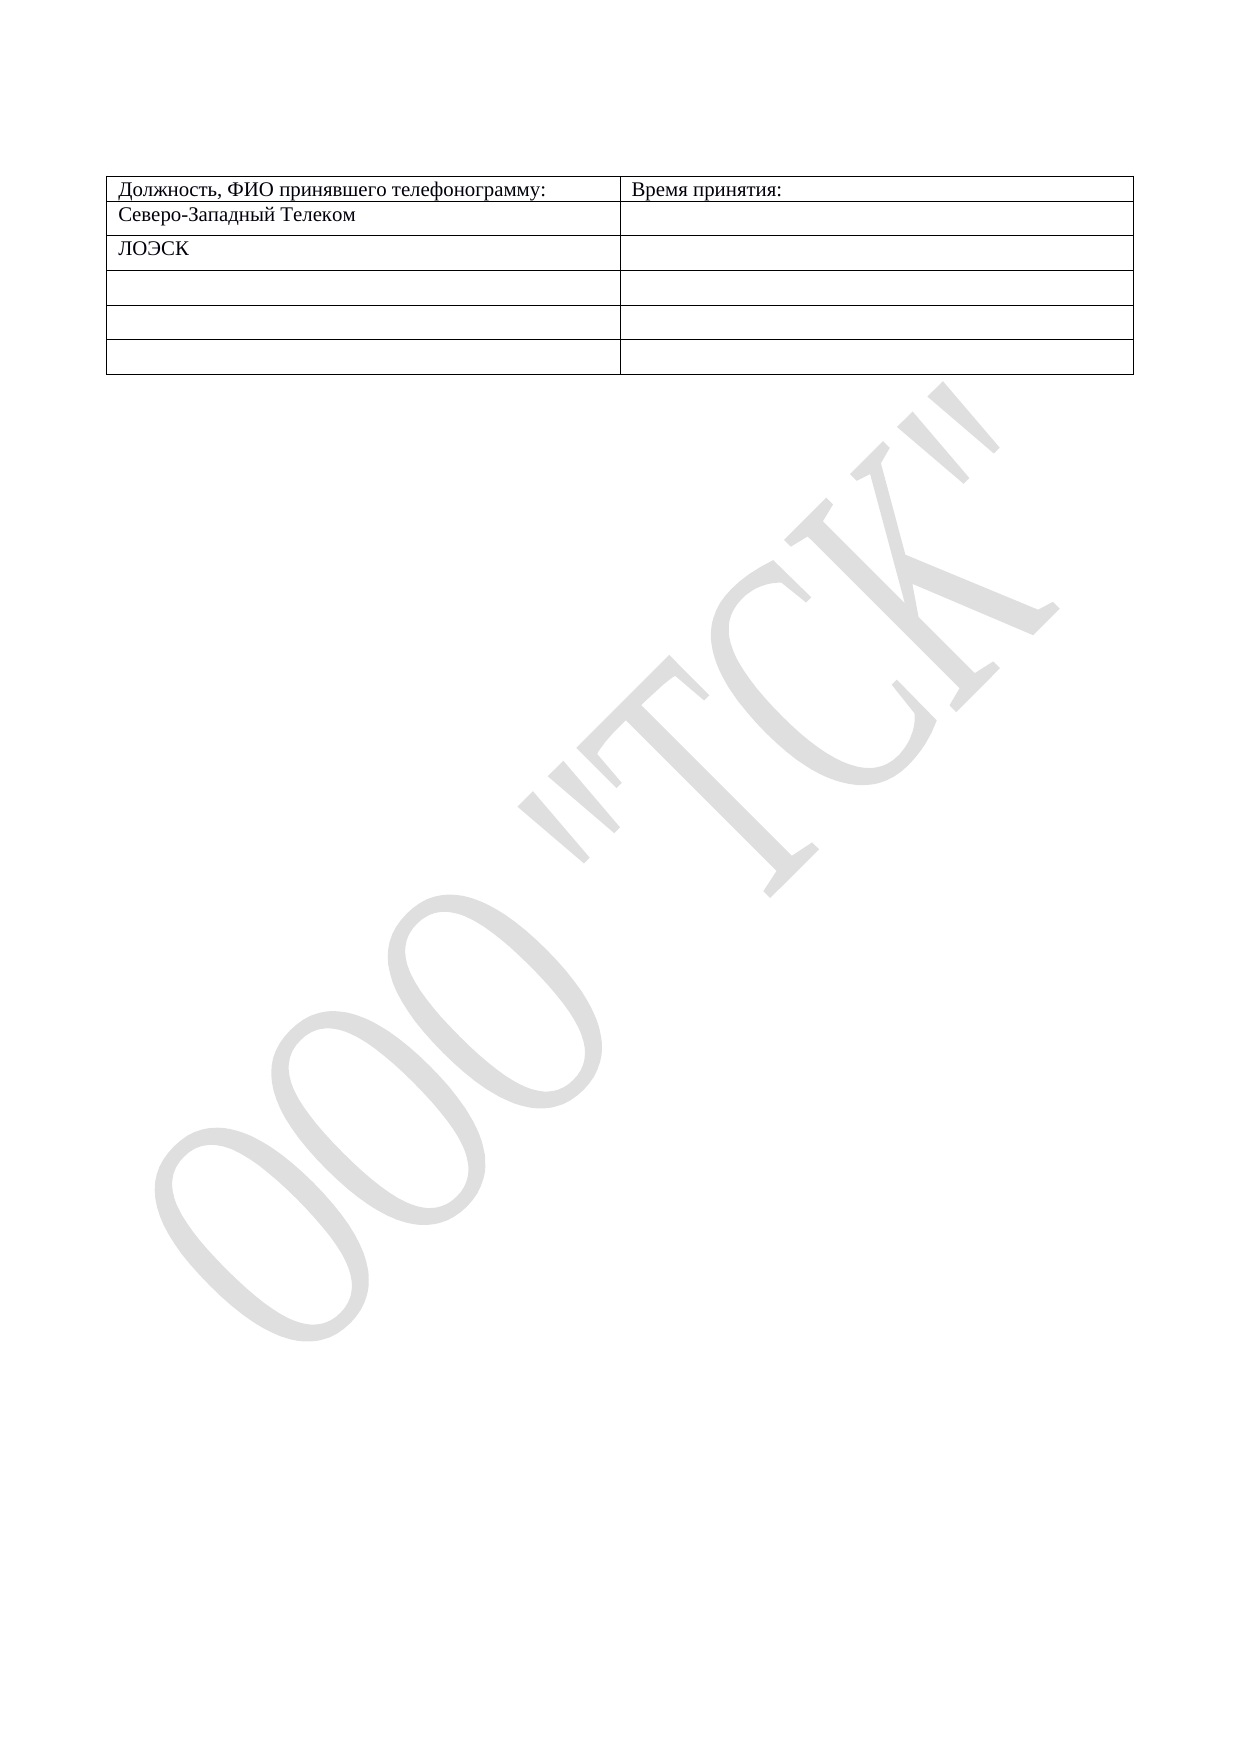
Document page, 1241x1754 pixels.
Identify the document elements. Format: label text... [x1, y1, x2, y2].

table_cell [107, 306, 620, 339]
table_header Должность, ФИО принявшего телефонограмму: [107, 177, 620, 201]
table_cell ЛОЭСК [107, 236, 620, 270]
table_cell [621, 202, 1133, 235]
table_cell [621, 306, 1133, 339]
table_cell Северо-Западный Телеком [107, 202, 620, 235]
table_cell [621, 340, 1133, 374]
table_cell [107, 271, 620, 304]
table_cell [621, 236, 1133, 270]
table_cell [621, 271, 1133, 304]
table_header Время принятия: [621, 177, 1133, 201]
table_cell [107, 340, 620, 374]
